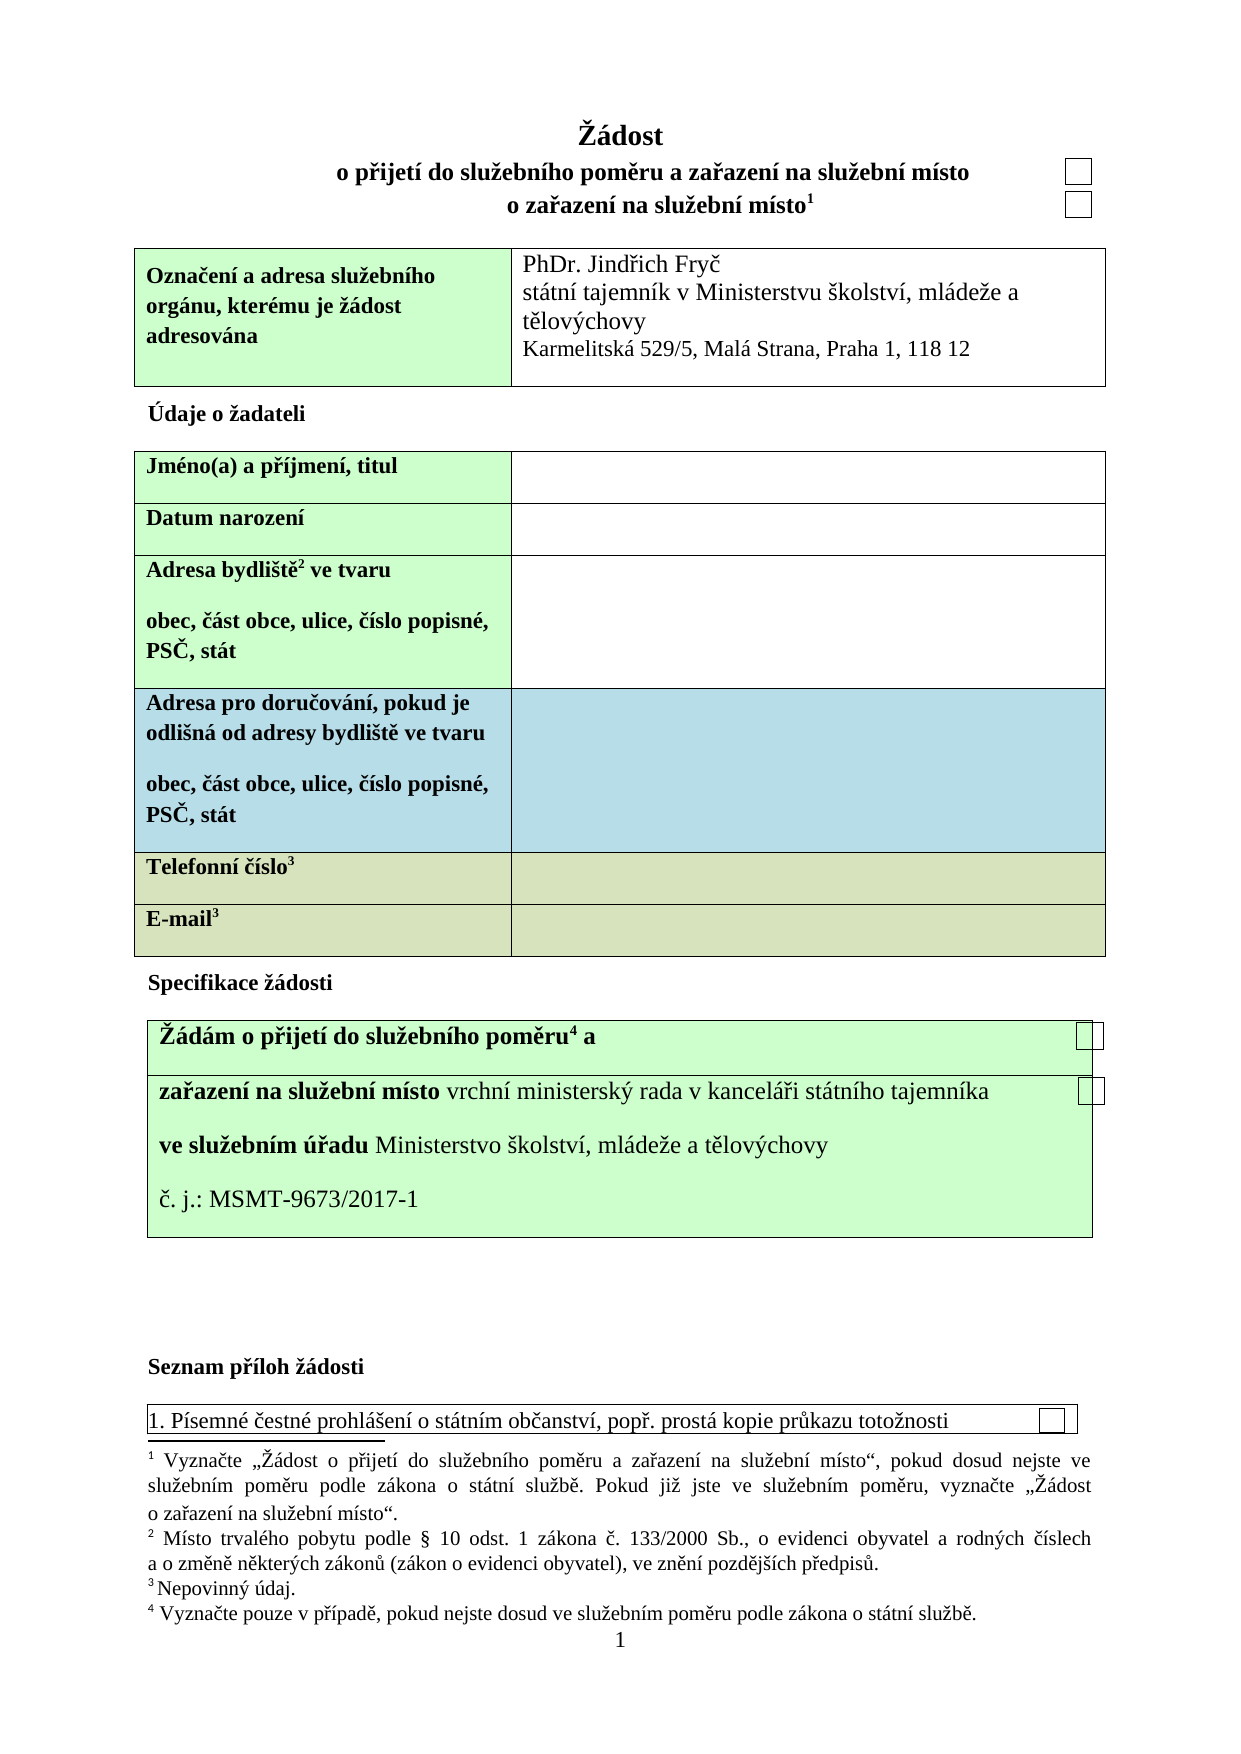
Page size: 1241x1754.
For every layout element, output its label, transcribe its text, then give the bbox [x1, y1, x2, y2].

table_header PhDr. Jindřich Fryč státní tajemník v Ministerstvu školství, mládeže a tělovýchovy Karmelitská 529/5, Malá Strana, Praha 1, 118 12 [512, 249, 1105, 386]
table_cell Telefonní číslo [135, 853, 511, 904]
table_cell [512, 556, 1105, 688]
text Specifikace žádosti [148, 969, 1092, 996]
table_cell zařazení na služební místo vrchní ministerský rada v kanceláři státního tajemníka ve služebním úřadu Ministerstvo školství, mládeže a tělovýchovy č. j.: MSMT-9673/2017-1 [148, 1076, 1092, 1237]
table_header Žádám o přijetí do služebního poměru a [148, 1021, 1092, 1075]
table_header Označení a adresa služebního orgánu, kterému je žádost adresována [135, 249, 511, 386]
table_cell [512, 905, 1105, 956]
table_header Jméno(a) a příjmení, titul [135, 452, 511, 503]
text 1. Písemné čestné prohlášení o státním občanství, popř. prostá kopie průkazu totožnosti [148, 1405, 1077, 1433]
text Žádost [148, 118, 1092, 152]
table_cell E-mail3 [135, 905, 511, 956]
text o přijetí do služebního poměru a zařazení na služební místo o zařazení na služební místo [148, 157, 1092, 218]
table_header [512, 452, 1105, 503]
table_cell [512, 689, 1105, 852]
table_cell [512, 504, 1105, 555]
table_cell Adresa bydliště ve tvaru obec, část obce, ulice, číslo popisné, PSČ, stát [135, 556, 511, 688]
table_cell Datum narození [135, 504, 511, 555]
table_cell [512, 853, 1105, 904]
text Údaje o žadateli [148, 399, 1092, 426]
table_cell Adresa pro doručování, pokud je odlišná od adresy bydliště ve tvaru obec, část obce, ulice, číslo popisné, PSČ, stát [135, 689, 511, 852]
text Seznam příloh žádosti [148, 1353, 1092, 1379]
